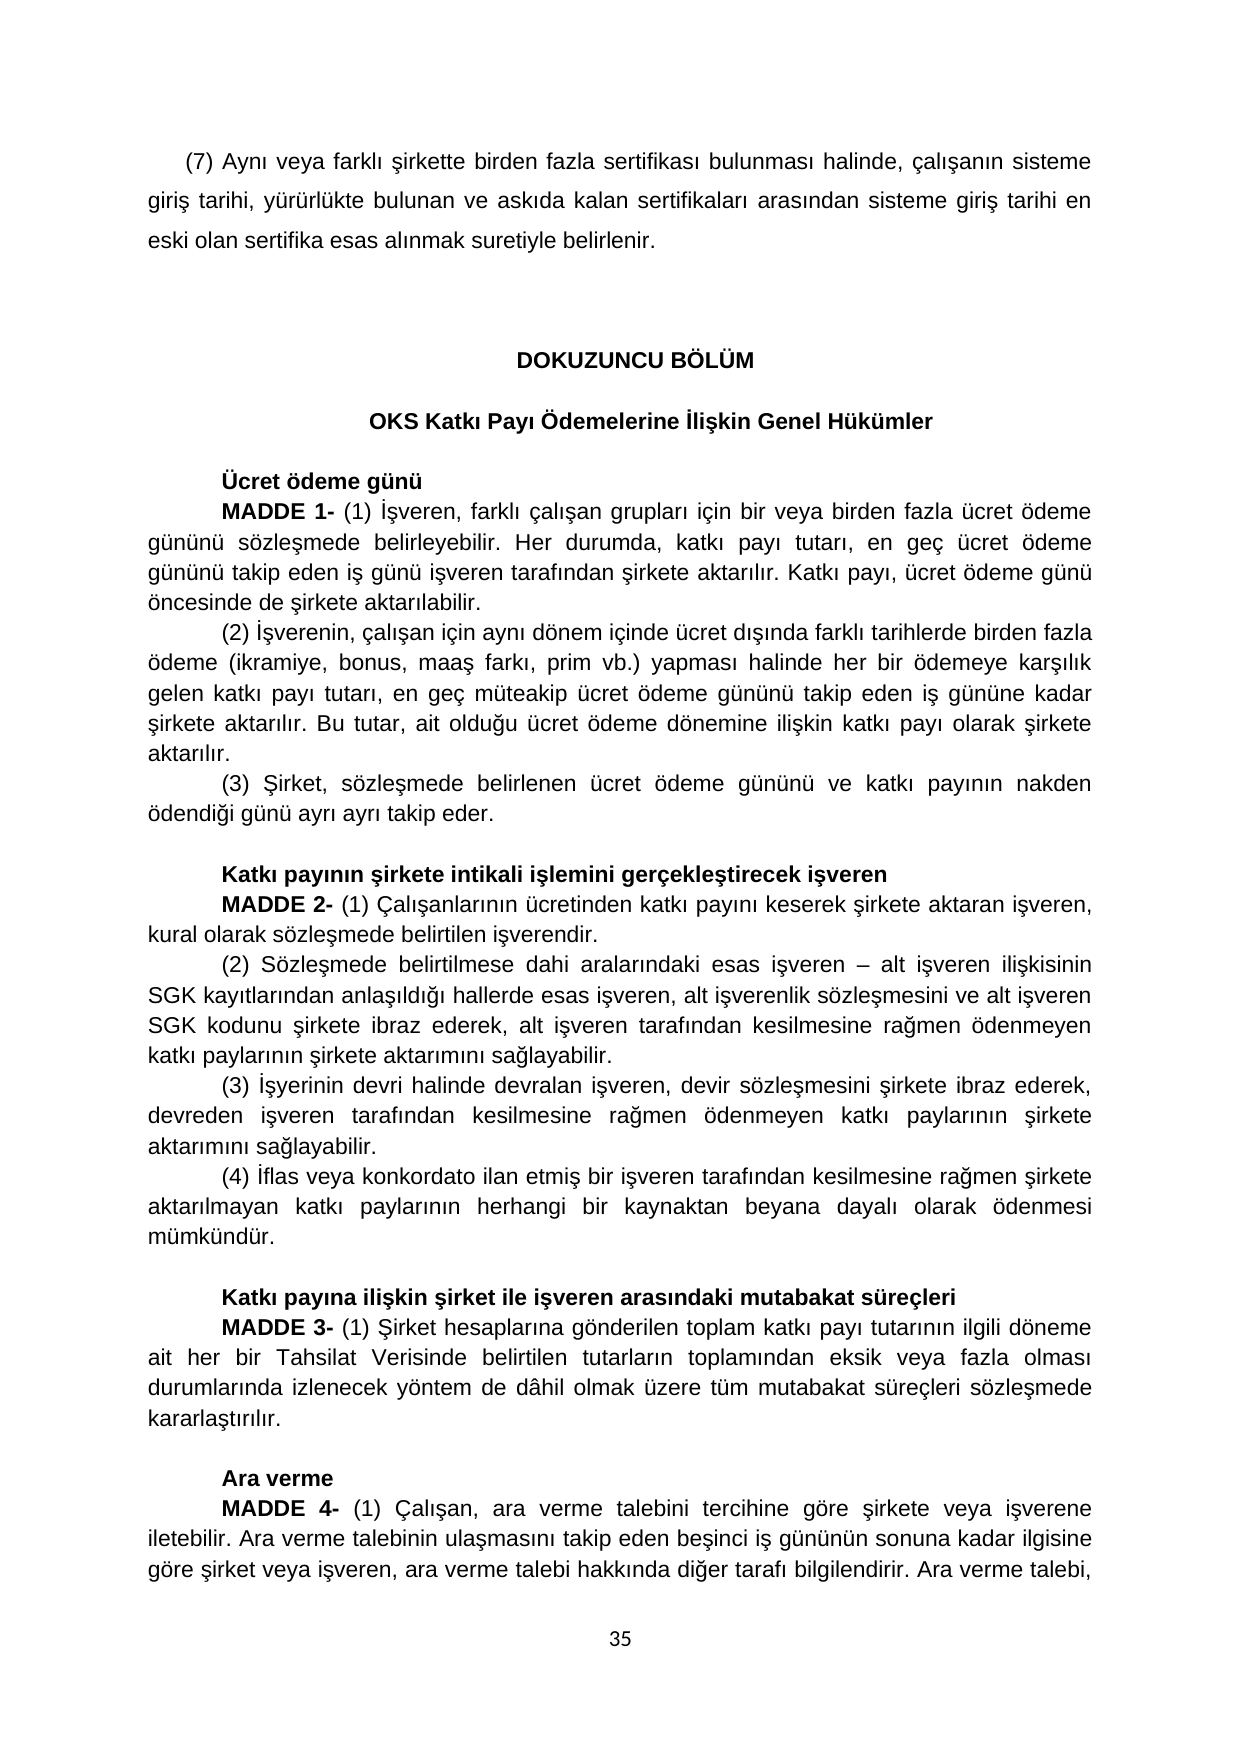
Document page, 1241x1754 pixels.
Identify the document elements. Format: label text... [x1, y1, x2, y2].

text Ara verme [148, 1465, 1093, 1491]
text MADDE 1- (1) İşveren, farklı çalışan grupları için bir veya birden fazla ücret ödeme gününü sözleşmede belirleyebilir. Her durumda, katkı payı tutarı, en geç ücret ödeme gününü takip eden iş günü işveren tarafından şirkete aktarılır. Katkı payı, ücret ödeme günü öncesinde de şirkete aktarılabilir. [148, 498, 1093, 615]
text Katkı payının şirkete intikali işlemini gerçekleştirecek işveren [148, 861, 1093, 887]
text (7) Aynı veya farklı şirkette birden fazla sertifikası bulunması halinde, çalışanın sisteme giriş tarihi, yürürlükte bulunan ve askıda kalan sertifikaları arasından sisteme giriş tarihi en eski olan sertifika esas alınmak suretiyle belirlenir. [148, 148, 1093, 253]
text OKS Katkı Payı Ödemelerine İlişkin Genel Hükümler [295, 408, 1093, 434]
text MADDE 2- (1) Çalışanlarının ücretinden katkı payını keserek şirkete aktaran işveren, kural olarak sözleşmede belirtilen işverendir. [148, 891, 1093, 947]
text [148, 1495, 1093, 1582]
text (3) Şirket, sözleşmede belirlenen ücret ödeme gününü ve katkı payının nakden ödendiği günü ayrı ayrı takip eder. [148, 770, 1093, 827]
text (2) Sözleşmede belirtilmese dahi aralarındaki esas işveren – alt işveren ilişkisinin SGK kayıtlarından anlaşıldığı hallerde esas işveren, alt işverenlik sözleşmesini ve alt işveren SGK kodunu şirkete ibraz ederek, alt işveren tarafından kesilmesine rağmen ödenmeyen katkı paylarının şirkete aktarımını sağlayabilir. [148, 951, 1093, 1068]
text (4) İflas veya konkordato ilan etmiş bir işveren tarafından kesilmesine rağmen şirkete aktarılmayan katkı paylarının herhangi bir kaynaktan beyana dayalı olarak ödenmesi mümkündür. [148, 1163, 1093, 1249]
text DOKUZUNCU BÖLÜM [443, 347, 1093, 373]
text Katkı payına ilişkin şirket ile işveren arasındaki mutabakat süreçleri [148, 1284, 1093, 1310]
text Ücret ödeme günü [148, 468, 1093, 494]
text (3) İşyerinin devri halinde devralan işveren, devir sözleşmesini şirkete ibraz ederek, devreden işveren tarafından kesilmesine rağmen ödenmeyen katkı paylarının şirkete aktarımını sağlayabilir. [148, 1072, 1093, 1159]
text (2) İşverenin, çalışan için aynı dönem içinde ücret dışında farklı tarihlerde birden fazla ödeme (ikramiye, bonus, maaş farkı, prim vb.) yapması halinde her bir ödemeye karşılık gelen katkı payı tutarı, en geç müteakip ücret ödeme gününü takip eden iş gününe kadar şirkete aktarılır. Bu tutar, ait olduğu ücret ödeme dönemine ilişkin katkı payı olarak şirkete aktarılır. [148, 619, 1093, 766]
text MADDE 3- (1) Şirket hesaplarına gönderilen toplam katkı payı tutarının ilgili döneme ait her bir Tahsilat Verisinde belirtilen tutarların toplamından eksik veya fazla olması durumlarında izlenecek yöntem de dâhil olmak üzere tüm mutabakat süreçleri sözleşmede kararlaştırılır. [148, 1314, 1093, 1431]
